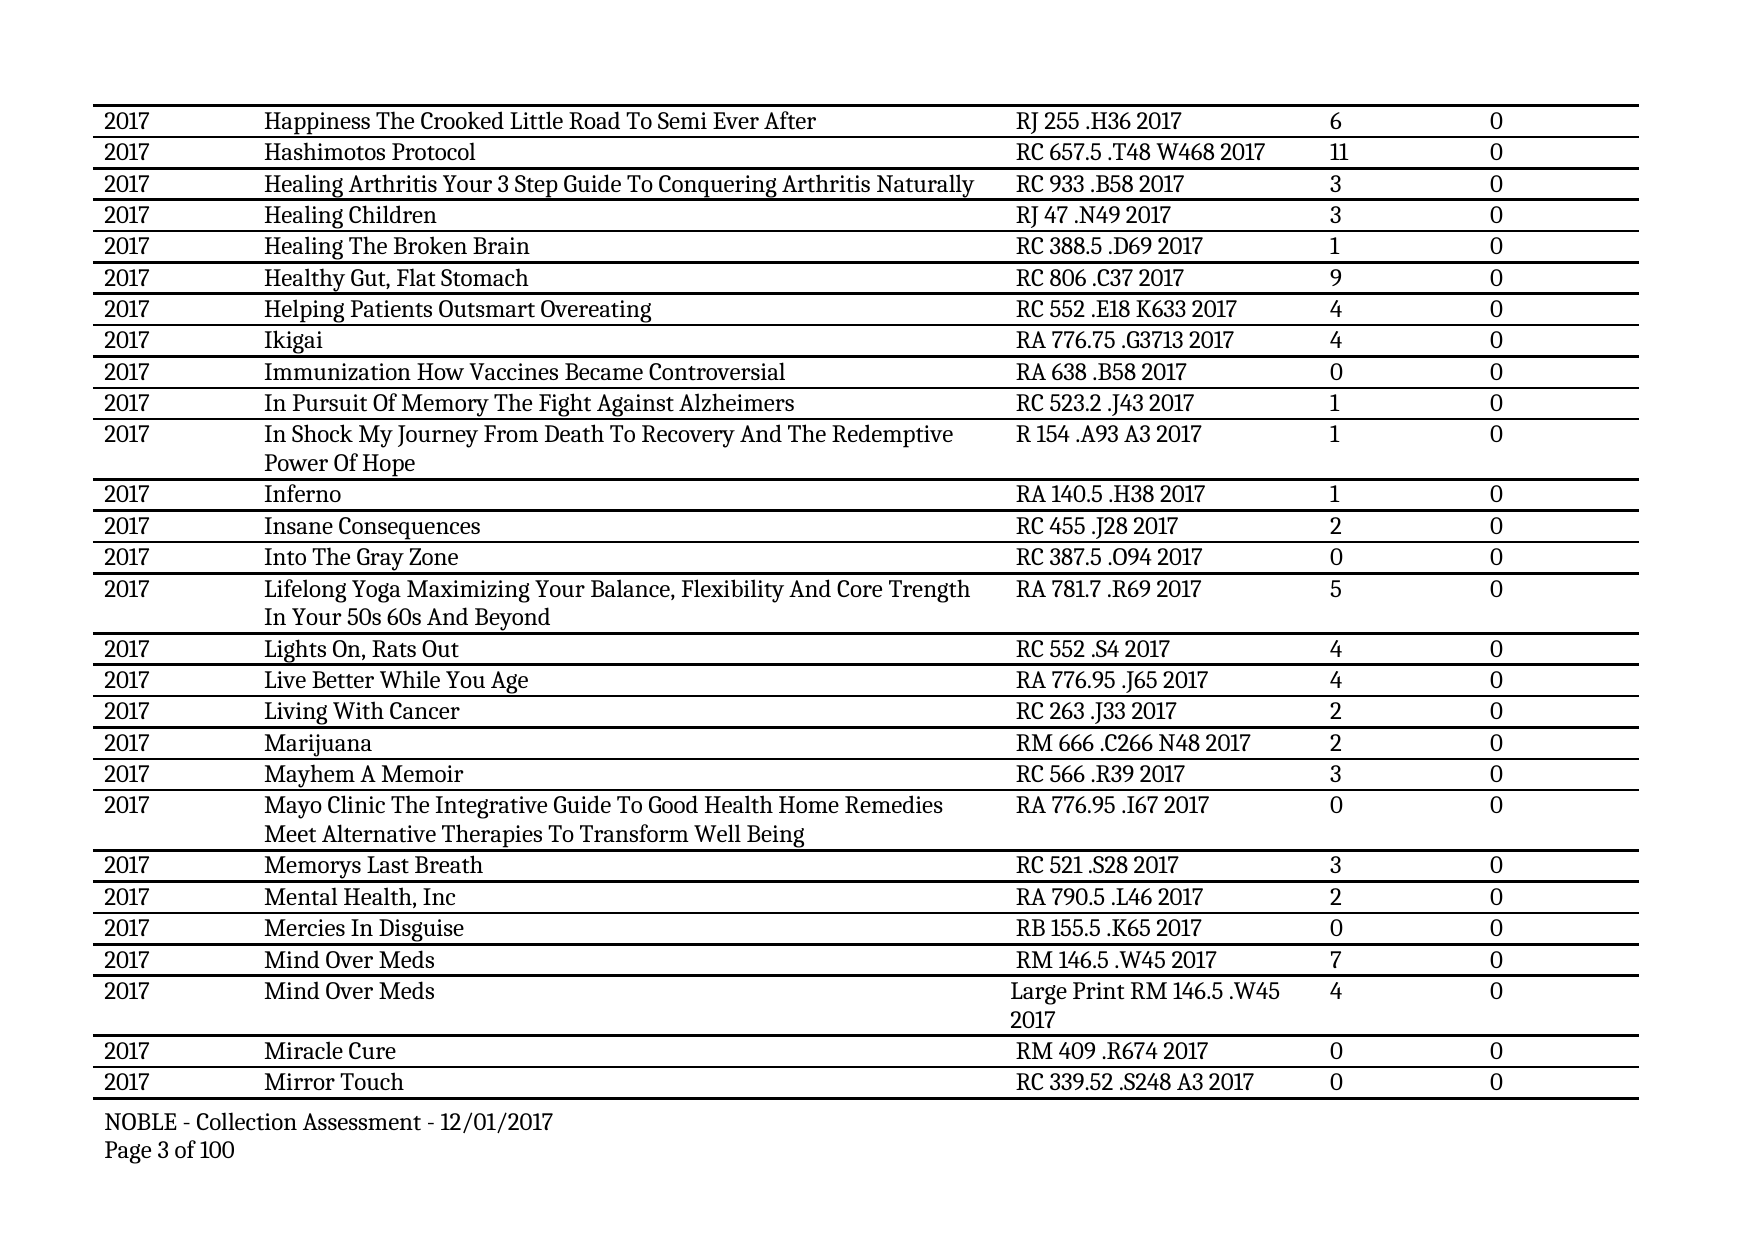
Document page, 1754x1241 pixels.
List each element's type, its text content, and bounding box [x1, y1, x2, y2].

table_cell 4 [1319, 666, 1478, 695]
table_cell 2017 [93, 389, 253, 418]
table_cell RC 455 .J28 2017 [999, 512, 1319, 541]
table_cell In Shock My Journey From Death To Recovery And The Redemptive Power Of Hope [253, 420, 999, 478]
table_cell 2017 [93, 358, 253, 386]
table_cell RC 388.5 .D69 2017 [999, 232, 1319, 261]
table_cell RA 638 .B58 2017 [999, 358, 1319, 386]
table_cell RA 140.5 .H38 2017 [999, 481, 1319, 509]
table_cell 2017 [93, 635, 253, 663]
table_cell 3 [1319, 852, 1478, 880]
table_cell 2 [1319, 883, 1478, 912]
table_cell 2017 [93, 1037, 253, 1066]
table_cell Mind Over Meds [253, 946, 999, 974]
table_cell 0 [1479, 543, 1638, 572]
table_cell Ikigai [253, 326, 999, 355]
table_cell 7 [1319, 946, 1478, 974]
table_cell 2017 [93, 138, 253, 167]
table_cell 2017 [93, 575, 253, 632]
table_cell 0 [1479, 170, 1638, 198]
table_cell RC 566 .R39 2017 [999, 760, 1319, 789]
table_cell 0 [1479, 264, 1638, 292]
table_cell 2017 [93, 543, 253, 572]
table_cell RA 776.95 .J65 2017 [999, 666, 1319, 695]
table_cell Happiness The Crooked Little Road To Semi Ever After [253, 107, 999, 136]
table_cell 2017 [93, 512, 253, 541]
table_cell 2017 [93, 791, 253, 849]
table_cell 0 [1479, 481, 1638, 509]
table_cell 2017 [93, 107, 253, 136]
table_cell 2017 [93, 232, 253, 261]
table_cell Lights On, Rats Out [253, 635, 999, 663]
table_cell 0 [1319, 1037, 1478, 1066]
table_cell 0 [1479, 232, 1638, 261]
table_cell Live Better While You Age [253, 666, 999, 695]
table_cell Marijuana [253, 729, 999, 757]
table_cell RA 776.95 .I67 2017 [999, 791, 1319, 849]
table_cell 2017 [93, 295, 253, 324]
table_cell 2017 [93, 170, 253, 198]
table_cell 3 [1319, 201, 1478, 229]
table_cell Healing The Broken Brain [253, 232, 999, 261]
table_cell Mayhem A Memoir [253, 760, 999, 789]
table_cell Mayo Clinic The Integrative Guide To Good Health Home Remedies Meet Alternative Therapies To Transform Well Being [253, 791, 999, 849]
table_cell 2017 [93, 697, 253, 726]
table_cell Healing Arthritis Your 3 Step Guide To Conquering Arthritis Naturally [253, 170, 999, 198]
table_cell RC 523.2 .J43 2017 [999, 389, 1319, 418]
table_cell RC 806 .C37 2017 [999, 264, 1319, 292]
table_cell 1 [1319, 420, 1478, 478]
table_cell Inferno [253, 481, 999, 509]
table_cell 11 [1319, 138, 1478, 167]
table_cell 0 [1479, 201, 1638, 229]
table_cell 4 [1319, 295, 1478, 324]
table_cell 5 [1319, 575, 1478, 632]
table_cell 0 [1479, 914, 1638, 943]
table_cell RC 552 .E18 K633 2017 [999, 295, 1319, 324]
table_cell 2 [1319, 512, 1478, 541]
table_cell Lifelong Yoga Maximizing Your Balance, Flexibility And Core Trength In Your 50s 60s And Beyond [253, 575, 999, 632]
table_cell 0 [1479, 1068, 1638, 1097]
table_cell Miracle Cure [253, 1037, 999, 1066]
table_cell 2 [1319, 729, 1478, 757]
table_cell 2 [1319, 697, 1478, 726]
table_cell RC 339.52 .S248 A3 2017 [999, 1068, 1319, 1097]
table_cell 2017 [93, 264, 253, 292]
table_cell 0 [1479, 512, 1638, 541]
table_cell 3 [1319, 760, 1478, 789]
table_cell RM 146.5 .W45 2017 [999, 946, 1319, 974]
table_cell RC 933 .B58 2017 [999, 170, 1319, 198]
table_cell 0 [1319, 914, 1478, 943]
table_cell 1 [1319, 232, 1478, 261]
table_cell 0 [1479, 138, 1638, 167]
table_cell RC 263 .J33 2017 [999, 697, 1319, 726]
table_cell Helping Patients Outsmart Overeating [253, 295, 999, 324]
table_cell Mirror Touch [253, 1068, 999, 1097]
table_cell RC 657.5 .T48 W468 2017 [999, 138, 1319, 167]
table_cell Memorys Last Breath [253, 852, 999, 880]
table_cell 0 [1479, 729, 1638, 757]
table_cell 3 [1319, 170, 1478, 198]
table_cell 0 [1319, 791, 1478, 849]
table_cell 0 [1479, 107, 1638, 136]
table_cell 2017 [93, 326, 253, 355]
table_cell 0 [1319, 358, 1478, 386]
table_cell 0 [1479, 977, 1638, 1034]
table_cell 1 [1319, 481, 1478, 509]
table_cell 2017 [93, 420, 253, 478]
table_cell RA 790.5 .L46 2017 [999, 883, 1319, 912]
table_cell 0 [1479, 760, 1638, 789]
table_cell 2017 [93, 977, 253, 1034]
table_cell Mercies In Disguise [253, 914, 999, 943]
table_cell 4 [1319, 977, 1478, 1034]
table_cell RM 666 .C266 N48 2017 [999, 729, 1319, 757]
table_cell 0 [1319, 1068, 1478, 1097]
table_cell 2017 [93, 666, 253, 695]
table_cell 2017 [93, 914, 253, 943]
table_cell 2017 [93, 481, 253, 509]
table_cell Living With Cancer [253, 697, 999, 726]
table_cell 0 [1479, 697, 1638, 726]
table_cell 0 [1479, 635, 1638, 663]
table_cell 0 [1479, 666, 1638, 695]
table_cell 0 [1319, 543, 1478, 572]
table_cell RA 781.7 .R69 2017 [999, 575, 1319, 632]
table_cell 2017 [93, 883, 253, 912]
table_cell RC 552 .S4 2017 [999, 635, 1319, 663]
table_cell 4 [1319, 326, 1478, 355]
table_cell 0 [1479, 791, 1638, 849]
table_cell 2017 [93, 729, 253, 757]
table_cell Into The Gray Zone [253, 543, 999, 572]
table_cell 2017 [93, 760, 253, 789]
table_cell RJ 255 .H36 2017 [999, 107, 1319, 136]
table_cell 2017 [93, 946, 253, 974]
table_cell 0 [1479, 420, 1638, 478]
table_cell 0 [1479, 295, 1638, 324]
table_cell 0 [1479, 946, 1638, 974]
table_cell 4 [1319, 635, 1478, 663]
table_cell Mind Over Meds [253, 977, 999, 1034]
table_cell 0 [1479, 389, 1638, 418]
table_cell Large Print RM 146.5 .W45 2017 [999, 977, 1319, 1034]
table_cell 0 [1479, 575, 1638, 632]
table_cell 0 [1479, 358, 1638, 386]
table_cell Immunization How Vaccines Became Controversial [253, 358, 999, 386]
table_cell 9 [1319, 264, 1478, 292]
table_cell 2017 [93, 201, 253, 229]
table_cell 1 [1319, 389, 1478, 418]
table_cell Healthy Gut, Flat Stomach [253, 264, 999, 292]
table_cell Insane Consequences [253, 512, 999, 541]
table_cell Healing Children [253, 201, 999, 229]
table_cell RA 776.75 .G3713 2017 [999, 326, 1319, 355]
table_cell RM 409 .R674 2017 [999, 1037, 1319, 1066]
table_cell In Pursuit Of Memory The Fight Against Alzheimers [253, 389, 999, 418]
table_cell RJ 47 .N49 2017 [999, 201, 1319, 229]
table_cell 0 [1479, 1037, 1638, 1066]
table_cell Mental Health, Inc [253, 883, 999, 912]
table_cell RC 521 .S28 2017 [999, 852, 1319, 880]
table_cell 6 [1319, 107, 1478, 136]
table_cell RC 387.5 .O94 2017 [999, 543, 1319, 572]
table_cell 2017 [93, 1068, 253, 1097]
table_cell 0 [1479, 852, 1638, 880]
table_cell R 154 .A93 A3 2017 [999, 420, 1319, 478]
table_cell 2017 [93, 852, 253, 880]
table_cell RB 155.5 .K65 2017 [999, 914, 1319, 943]
table_cell Hashimotos Protocol [253, 138, 999, 167]
table_cell 0 [1479, 883, 1638, 912]
table_cell 0 [1479, 326, 1638, 355]
